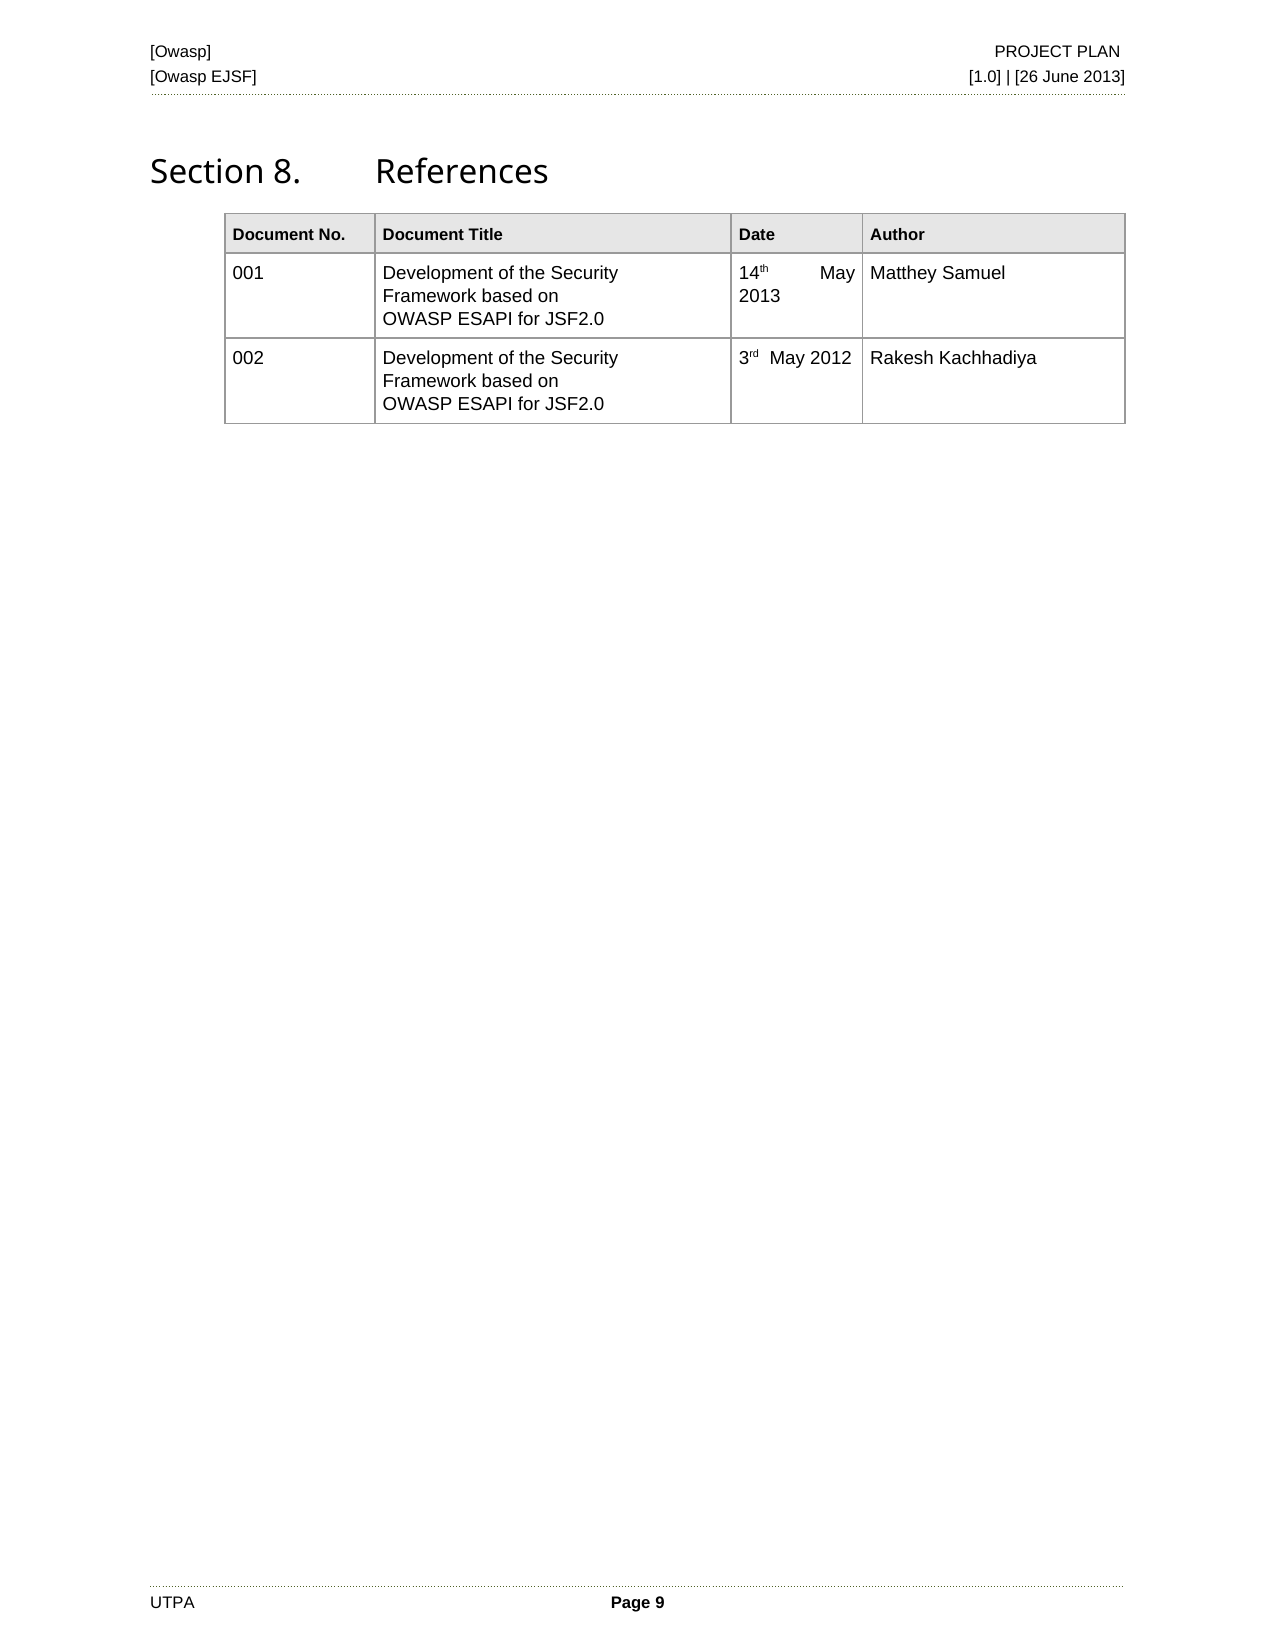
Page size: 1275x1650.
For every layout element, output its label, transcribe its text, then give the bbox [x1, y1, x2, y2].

table_cell 002 [226, 339, 374, 423]
subtitle Section 8. References [150, 150, 1125, 192]
table_header Author [863, 214, 1124, 252]
table_header Date [732, 214, 862, 252]
table_cell 3rd May 2012 [732, 339, 862, 423]
table_cell Matthey Samuel [863, 254, 1124, 337]
table_cell Development of the Security Framework based on OWASP ESAPI for JSF2.0 [376, 254, 730, 337]
table_cell 001 [226, 254, 374, 337]
table_cell Development of the Security Framework based on OWASP ESAPI for JSF2.0 [376, 339, 730, 423]
table_cell 14th May 2013 [732, 254, 862, 337]
table_header Document Title [376, 214, 730, 252]
table_header Document No. [226, 214, 374, 252]
table_cell Rakesh Kachhadiya [863, 339, 1124, 423]
